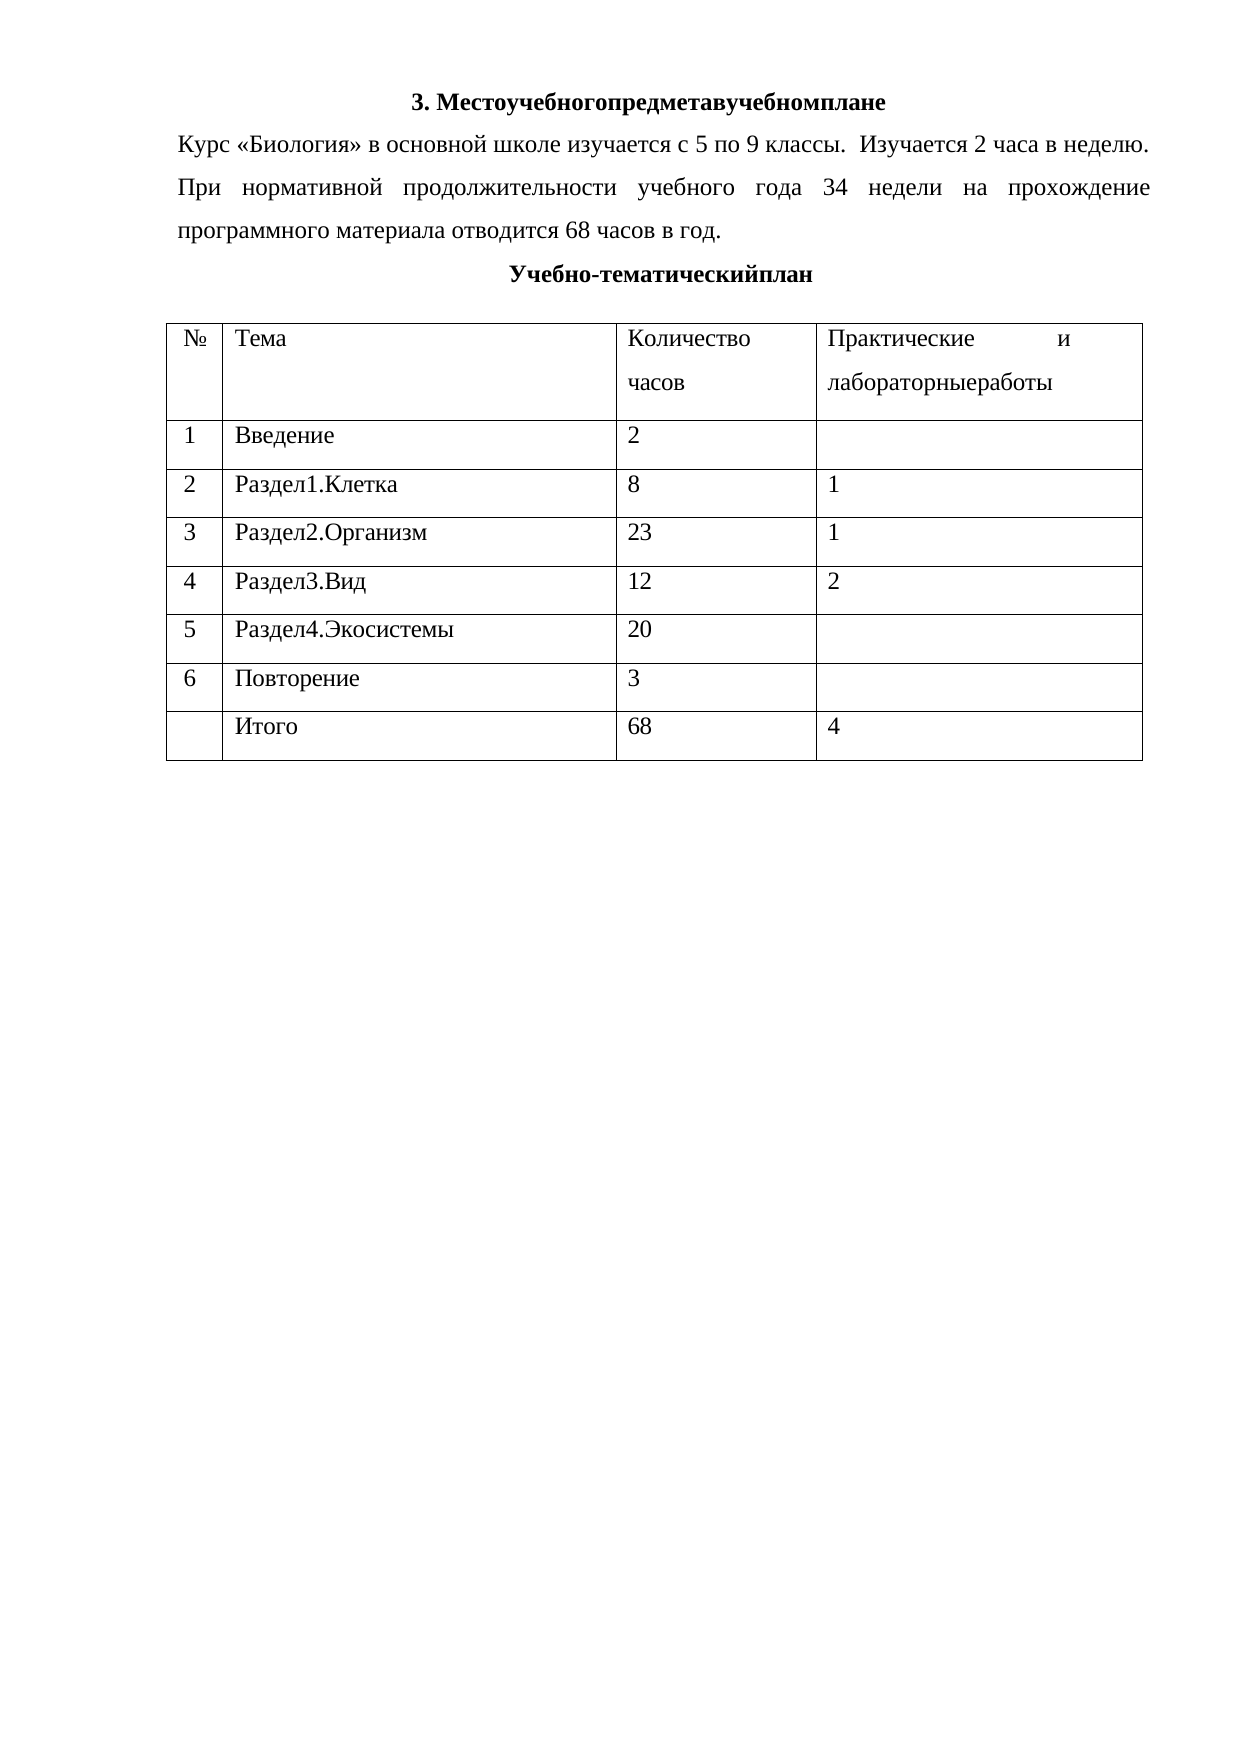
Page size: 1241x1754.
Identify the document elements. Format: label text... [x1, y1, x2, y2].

subtitle Учебно-тематическийплан [508, 259, 1228, 288]
table_cell [167, 712, 222, 760]
table_cell 3 [617, 664, 816, 711]
table_header Количество часов [617, 324, 816, 420]
table_cell 12 [617, 567, 816, 614]
table_cell 4 [817, 712, 1142, 760]
table_header Практические и лабораторныеработы [817, 324, 1142, 420]
table_cell [817, 664, 1142, 711]
table_cell 23 [617, 518, 816, 566]
table_cell 1 [167, 421, 222, 469]
table_cell 1 [817, 518, 1142, 566]
table_cell [817, 421, 1142, 469]
table_cell 68 [617, 712, 816, 760]
table_cell 2 [167, 470, 222, 517]
subtitle Местоучебногопредметавучебномплане [411, 87, 1228, 115]
table_cell 2 [617, 421, 816, 469]
table_cell Введение [223, 421, 616, 469]
table_cell 4 [167, 567, 222, 614]
table_cell [817, 615, 1142, 663]
table_cell Раздел2.Организм [223, 518, 616, 566]
table_cell 6 [167, 664, 222, 711]
table_cell Повторение [223, 664, 616, 711]
table_cell 1 [817, 470, 1142, 517]
table_cell Раздел1.Клетка [223, 470, 616, 517]
table_cell Раздел3.Вид [223, 567, 616, 614]
table_cell 5 [167, 615, 222, 663]
table_cell 8 [617, 470, 816, 517]
table_header Тема [223, 324, 616, 420]
text Курс «Биология» в основной школе изучается с 5 по 9 классы. Изучается 2 часа в неделю. При нормативной продолжительности учебного года 34 недели на прохождение программного материала отводится 68 часов в год. [177, 129, 1152, 244]
table_cell 3 [167, 518, 222, 566]
table_cell 2 [817, 567, 1142, 614]
table_cell 20 [617, 615, 816, 663]
table_cell Раздел4.Экосистемы [223, 615, 616, 663]
table_header № [167, 324, 222, 420]
table_cell Итого [223, 712, 616, 760]
